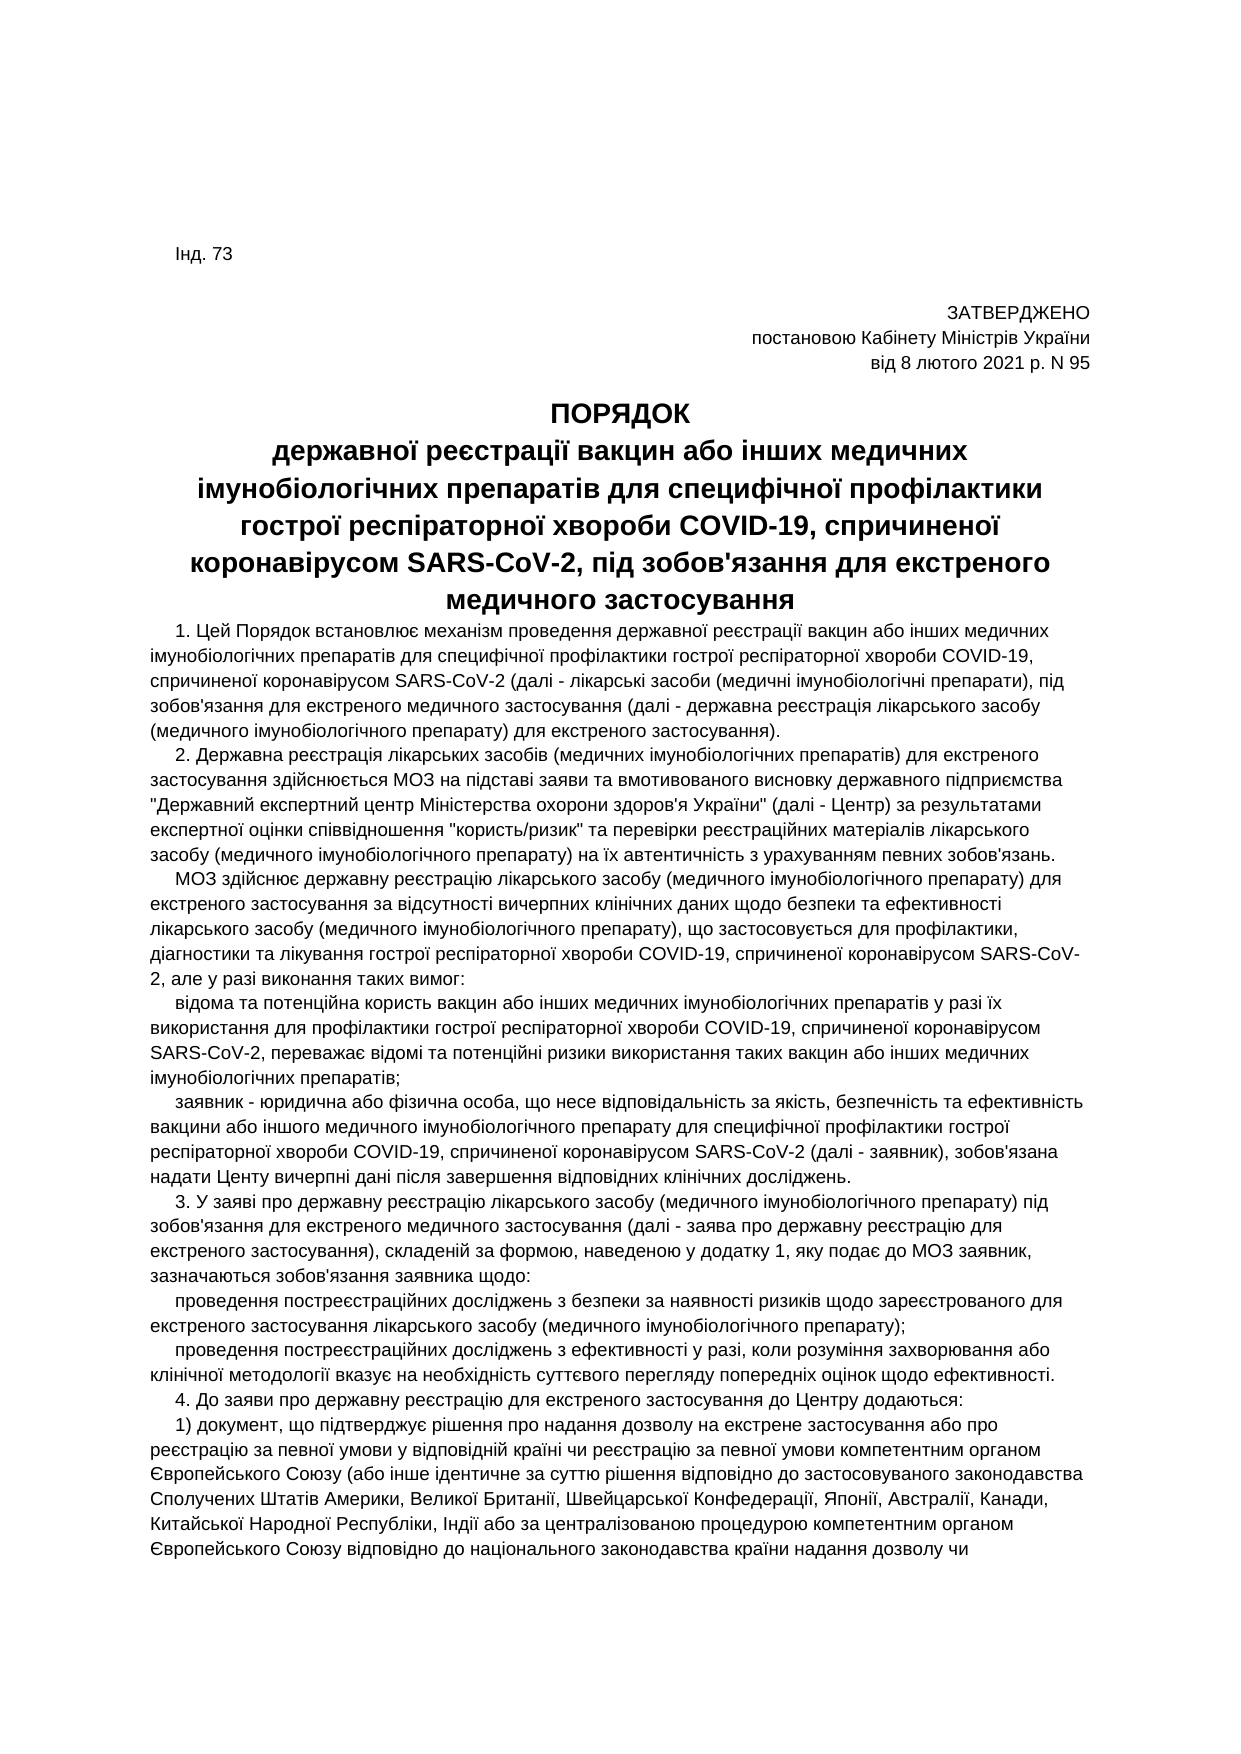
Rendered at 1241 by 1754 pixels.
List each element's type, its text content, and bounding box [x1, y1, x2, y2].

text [150, 1414, 1090, 1559]
text відома та потенційна користь вакцин або інших медичних імунобіологічних препаратів у разі їх використання для профілактики гострої респіраторної хвороби COVID-19, спричиненої коронавірусом SARS-CoV-2, переважає відомі та потенційні ризики використання таких вакцин або інших медичних імунобіологічних препаратів; [150, 992, 1090, 1088]
text ЗАТВЕРДЖЕНО постановою Кабінету Міністрів України від 8 лютого 2021 р. N 95 [150, 302, 1090, 373]
text проведення постреєстраційних досліджень з безпеки за наявності ризиків щодо зареєстрованого для екстреного застосування лікарського засобу (медичного імунобіологічного препарату); [150, 1290, 1090, 1336]
subtitle ПОРЯДОК державної реєстрації вакцин або інших медичних імунобіологічних препаратів для специфічної профілактики гострої респіраторної хвороби COVID-19, спричиненої коронавірусом SARS-CoV-2, під зобов'язання для екстреного медичного застосування [150, 397, 1090, 616]
text Інд. 73 [150, 243, 1090, 264]
text заявник - юридична або фізична особа, що несе відповідальність за якість, безпечність та ефективність вакцини або іншого медичного імунобіологічного препарату для специфічної профілактики гострої респіраторної хвороби COVID-19, спричиненої коронавірусом SARS-CoV-2 (далі - заявник), зобов'язана надати Центу вичерпні дані після завершення відповідних клінічних досліджень. [150, 1091, 1090, 1187]
text 1. Цей Порядок встановлює механізм проведення державної реєстрації вакцин або інших медичних імунобіологічних препаратів для специфічної профілактики гострої респіраторної хвороби COVID-19, спричиненої коронавірусом SARS-CoV-2 (далі - лікарські засоби (медичні імунобіологічні препарати), під зобов'язання для екстреного медичного застосування (далі - державна реєстрація лікарського засобу (медичного імунобіологічного препарату) для екстреного застосування). [150, 620, 1090, 741]
text 2. Державна реєстрація лікарських засобів (медичних імунобіологічних препаратів) для екстреного застосування здійснюється МОЗ на підставі заяви та вмотивованого висновку державного підприємства "Державний експертний центр Міністерства охорони здоров'я України" (далі - Центр) за результатами експертної оцінки співвідношення "користь/ризик" та перевірки реєстраційних матеріалів лікарського засобу (медичного імунобіологічного препарату) на їх автентичність з урахуванням певних зобов'язань. [150, 744, 1090, 865]
text 4. До заяви про державну реєстрацію для екстреного застосування до Центру додаються: [150, 1389, 1090, 1410]
text 3. У заяві про державну реєстрацію лікарського засобу (медичного імунобіологічного препарату) під зобов'язання для екстреного медичного застосування (далі - заява про державну реєстрацію для екстреного застосування), складеній за формою, наведеною у додатку 1, яку подає до МОЗ заявник, зазначаються зобов'язання заявника щодо: [150, 1191, 1090, 1286]
text МОЗ здійснює державну реєстрацію лікарського засобу (медичного імунобіологічного препарату) для екстреного застосування за відсутності вичерпних клінічних даних щодо безпеки та ефективності лікарського засобу (медичного імунобіологічного препарату), що застосовується для профілактики, діагностики та лікування гострої респіраторної хвороби COVID-19, спричиненої коронавірусом SARS-CoV-2, але у разі виконання таких вимог: [150, 868, 1090, 989]
text проведення постреєстраційних досліджень з ефективності у разі, коли розуміння захворювання або клінічної методології вказує на необхідність суттєвого перегляду попередніх оцінок щодо ефективності. [150, 1339, 1090, 1386]
